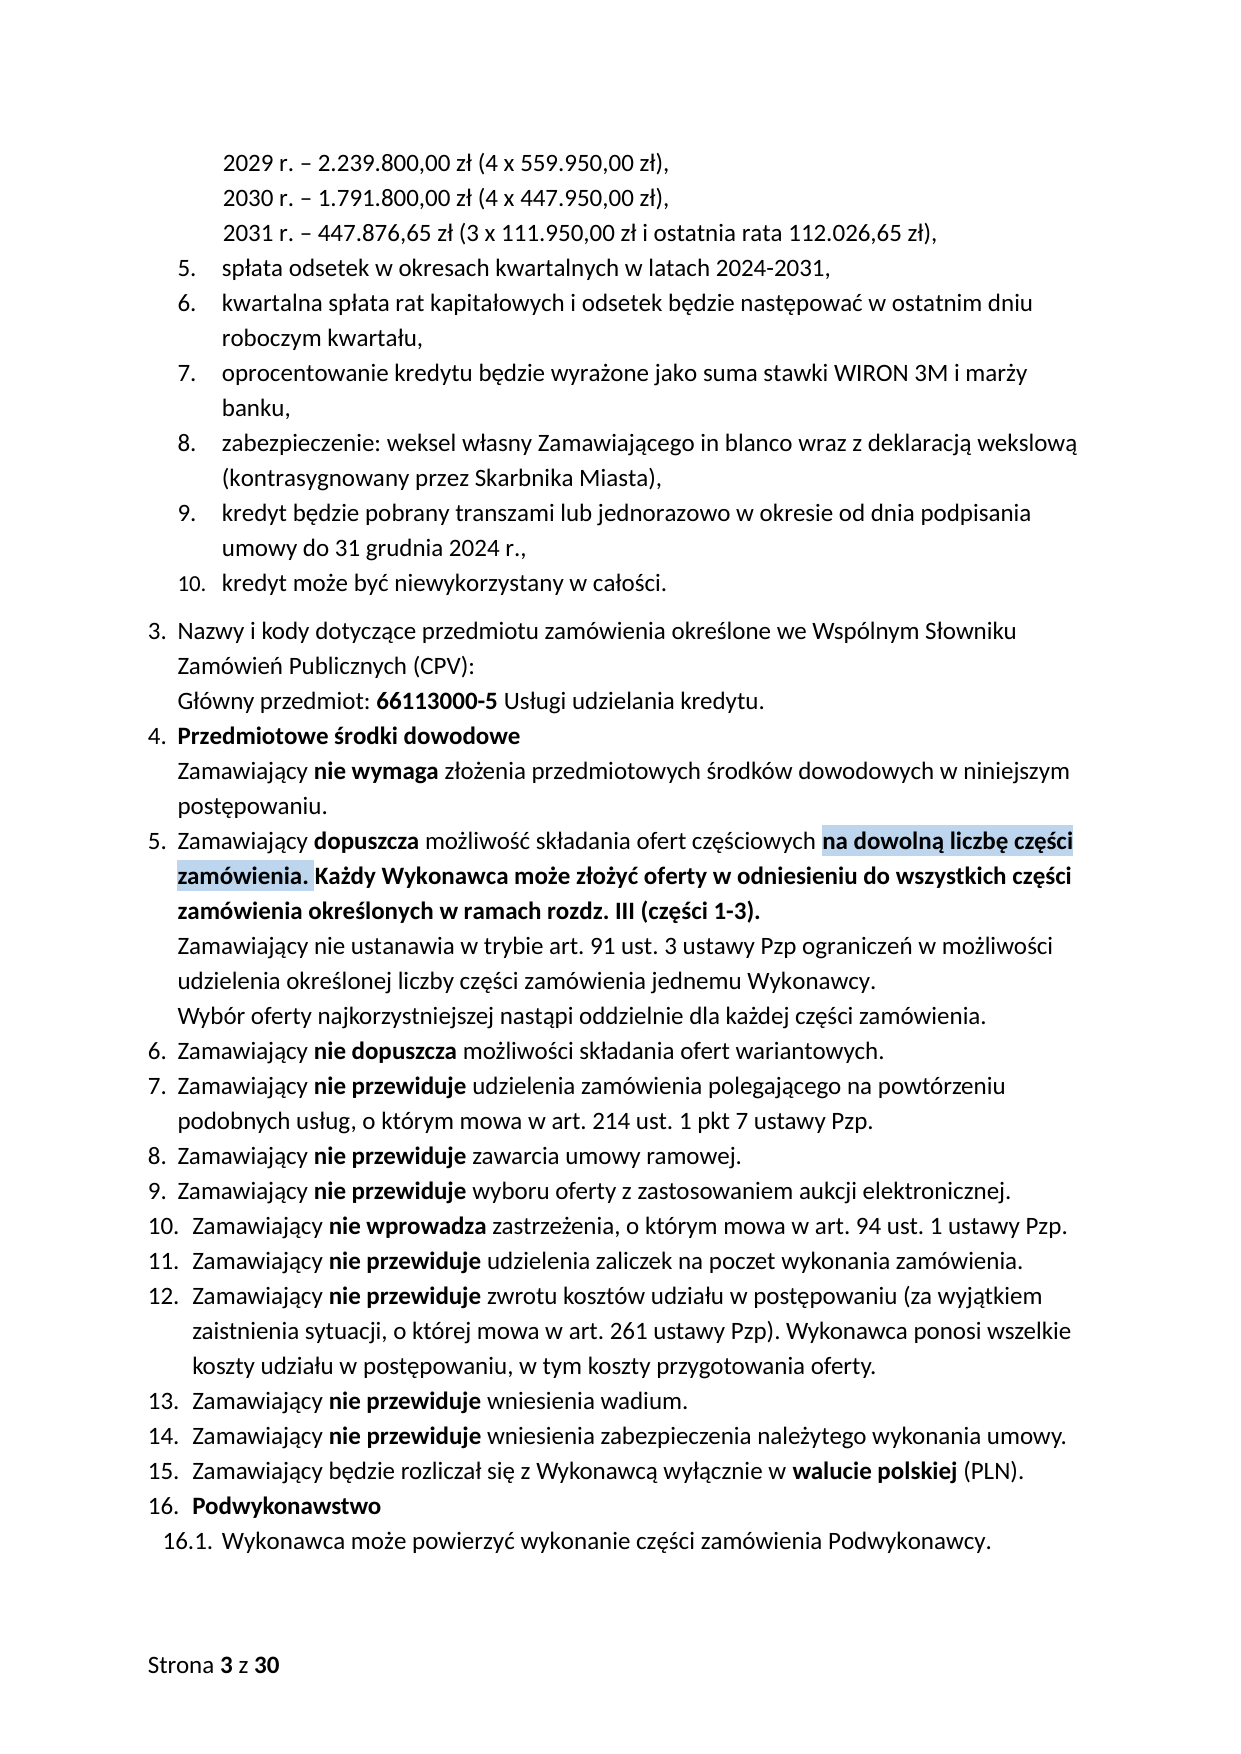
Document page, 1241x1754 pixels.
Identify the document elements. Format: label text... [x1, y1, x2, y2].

list Zamawiający nie przewiduje udzielenia zaliczek na poczet wykonania zamówienia. [148, 1245, 1093, 1276]
list oprocentowanie kredytu będzie wyrażone jako suma stawki WIRON 3M i marży banku, [177, 358, 1093, 423]
text Zamawiający nie ustanawia w trybie art. 91 ust. 3 ustawy Pzp ograniczeń w możliwości udzielenia określonej liczby części zamówienia jednemu Wykonawcy. [177, 930, 1093, 996]
list Zamawiający dopuszcza możliwość składania ofert częściowych na dowolną liczbę części zamówienia. Każdy Wykonawca może złożyć oferty w odniesieniu do wszystkich części zamówienia określonych w ramach rozdz. III (części 1-3). [148, 825, 1093, 926]
list Zamawiający nie przewiduje wniesienia wadium. [148, 1385, 1093, 1416]
list Zamawiający będzie rozliczał się z Wykonawcą wyłącznie w walucie polskiej (PLN). [148, 1455, 1093, 1486]
text Główny przedmiot: 66113000-5 Usługi udzielania kredytu. [177, 685, 1093, 716]
list spłata odsetek w okresach kwartalnych w latach 2024-2031, [177, 253, 1093, 283]
text Zamawiający nie wymaga złożenia przedmiotowych środków dowodowych w niniejszym postępowaniu. [177, 755, 1093, 821]
list Zamawiający nie przewiduje wniesienia zabezpieczenia należytego wykonania umowy. [148, 1420, 1093, 1451]
list Nazwy i kody dotyczące przedmiotu zamówienia określone we Wspólnym Słowniku Zamówień Publicznych (CPV): [148, 615, 1093, 681]
list kredyt może być niewykorzystany w całości. [177, 568, 1093, 598]
list Zamawiający nie przewiduje wyboru oferty z zastosowaniem aukcji elektronicznej. [148, 1175, 1093, 1206]
list Przedmiotowe środki dowodowe [148, 720, 1093, 751]
list Zamawiający nie przewiduje zwrotu kosztów udziału w postępowaniu (za wyjątkiem zaistnienia sytuacji, o której mowa w art. 261 ustawy Pzp). Wykonawca ponosi wszelkie koszty udziału w postępowaniu, w tym koszty przygotowania oferty. [148, 1280, 1093, 1381]
list Wykonawca może powierzyć wykonanie części zamówienia Podwykonawcy. [162, 1525, 1093, 1556]
list 2031 r. – 447.876,65 zł (3 x 111.950,00 zł i ostatnia rata 112.026,65 zł), [223, 218, 1093, 248]
list Zamawiający nie przewiduje zawarcia umowy ramowej. [148, 1140, 1093, 1171]
list Podwykonawstwo [148, 1490, 1093, 1521]
list zabezpieczenie: weksel własny Zamawiającego in blanco wraz z deklaracją wekslową (kontrasygnowany przez Skarbnika Miasta), [177, 428, 1093, 493]
text Wybór oferty najkorzystniejszej nastąpi oddzielnie dla każdej części zamówienia. [177, 1000, 1093, 1031]
list Zamawiający nie wprowadza zastrzeżenia, o którym mowa w art. 94 ust. 1 ustawy Pzp. [148, 1210, 1093, 1241]
list Zamawiający nie przewiduje udzielenia zamówienia polegającego na powtórzeniu podobnych usług, o którym mowa w art. 214 ust. 1 pkt 7 ustawy Pzp. [148, 1070, 1093, 1136]
list 2029 r. – 2.239.800,00 zł (4 x 559.950,00 zł), [223, 148, 1093, 178]
list Zamawiający nie dopuszcza możliwości składania ofert wariantowych. [148, 1035, 1093, 1066]
list 2030 r. – 1.791.800,00 zł (4 x 447.950,00 zł), [223, 183, 1093, 213]
list kwartalna spłata rat kapitałowych i odsetek będzie następować w ostatnim dniu roboczym kwartału, [177, 288, 1093, 353]
list kredyt będzie pobrany transzami lub jednorazowo w okresie od dnia podpisania umowy do 31 grudnia 2024 r., [177, 498, 1093, 563]
